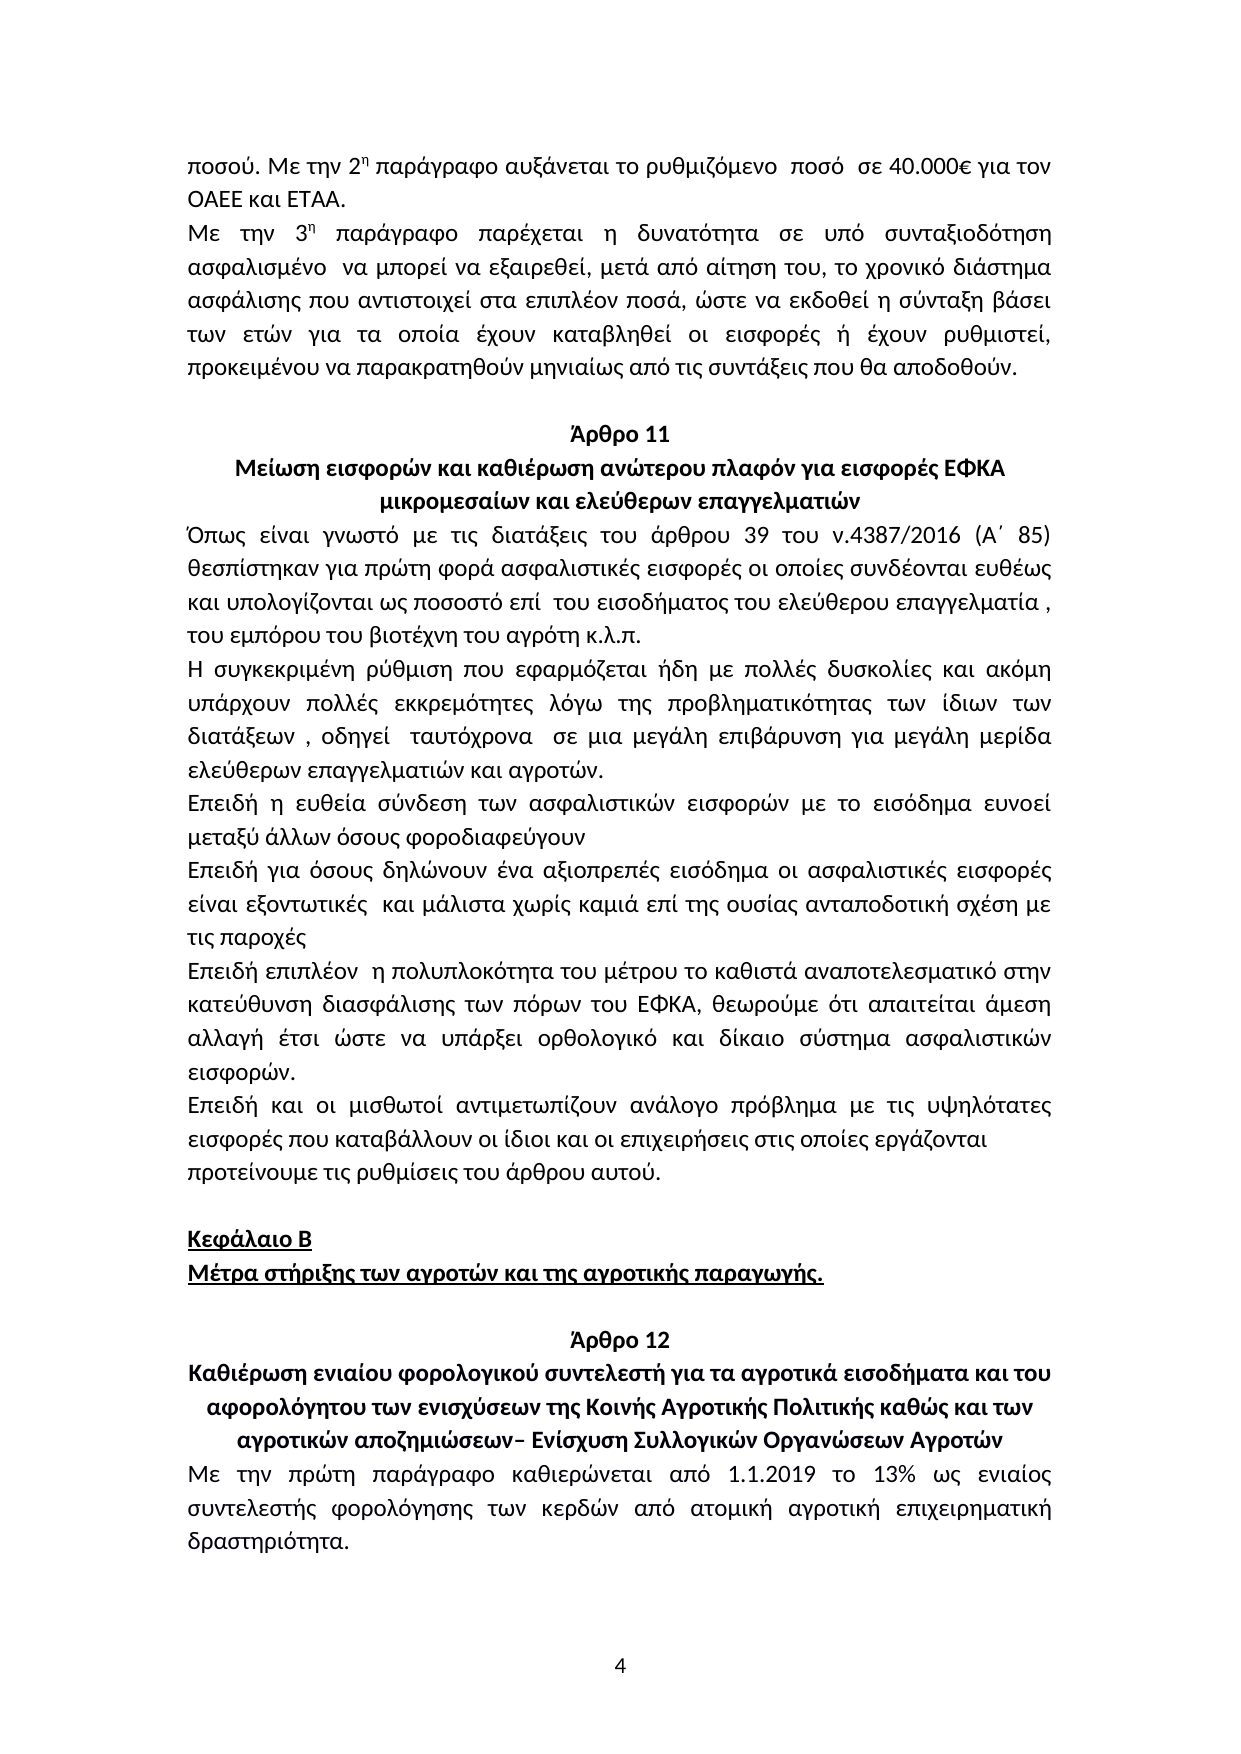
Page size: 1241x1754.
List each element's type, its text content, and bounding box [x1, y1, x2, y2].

list προτείνουμε τις ρυθμίσεις του άρθρου αυτού. [187, 1156, 1053, 1187]
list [187, 150, 1053, 214]
list Η συγκεκριμένη ρύθμιση που εφαρμόζεται ήδη με πολλές δυσκολίες και ακόμη υπάρχουν πολλές εκκρεμότητες λόγω της προβληματικότητας των ίδιων των διατάξεων , οδηγεί ταυτόχρονα σε μια μεγάλη επιβάρυνση για μεγάλη μερίδα ελεύθερων επαγγελματιών και αγροτών. [187, 653, 1053, 784]
list Επειδή για όσους δηλώνουν ένα αξιοπρεπές εισόδημα οι ασφαλιστικές εισφορές είναι εξοντωτικές και μάλιστα χωρίς καμιά επί της ουσίας ανταποδοτική σχέση με τις παροχές [187, 854, 1053, 952]
list Επειδή η ευθεία σύνδεση των ασφαλιστικών εισφορών με το εισόδημα ευνοεί μεταξύ άλλων όσους φοροδιαφεύγουν [187, 787, 1053, 851]
text Άρθρο 11 [187, 418, 1053, 449]
text Άρθρο 12 [187, 1324, 1053, 1354]
list Με την 3η παράγραφο παρέχεται η δυνατότητα σε υπό συνταξιοδότηση ασφαλισμένο να μπορεί να εξαιρεθεί, μετά από αίτηση του, το χρονικό διάστημα ασφάλισης που αντιστοιχεί στα επιπλέον ποσά, ώστε να εκδοθεί η σύνταξη βάσει των ετών για τα οποία έχουν καταβληθεί οι εισφορές ή έχουν ρυθμιστεί, προκειμένου να παρακρατηθούν μηνιαίως από τις συντάξεις που θα αποδοθούν. [187, 217, 1053, 382]
list Επειδή και οι μισθωτοί αντιμετωπίζουν ανάλογο πρόβλημα με τις υψηλότατες εισφορές που καταβάλλουν οι ίδιοι και οι επιχειρήσεις στις οποίες εργάζονται [187, 1089, 1053, 1153]
list Μείωση εισφορών και καθιέρωση ανώτερου πλαφόν για εισφορές ΕΦΚΑ μικρομεσαίων και ελεύθερων επαγγελματιών [187, 452, 1053, 516]
list Όπως είναι γνωστό με τις διατάξεις του άρθρου 39 του ν.4387/2016 (Α΄ 85) θεσπίστηκαν για πρώτη φορά ασφαλιστικές εισφορές οι οποίες συνδέονται ευθέως και υπολογίζονται ως ποσοστό επί του εισοδήματος του ελεύθερου επαγγελματία , του εμπόρου του βιοτέχνη του αγρότη κ.λ.π. [187, 519, 1053, 650]
text Με την πρώτη παράγραφο καθιερώνεται από 1.1.2019 το 13% ως ενιαίος συντελεστής φορολόγησης των κερδών από ατομική αγροτική επιχειρηματική δραστηριότητα. [187, 1458, 1053, 1556]
text Καθιέρωση ενιαίου φορολογικού συντελεστή για τα αγροτικά εισοδήματα και του αφορολόγητου των ενισχύσεων της Κοινής Αγροτικής Πολιτικής καθώς και των αγροτικών αποζημιώσεων– Ενίσχυση Συλλογικών Οργανώσεων Αγροτών [187, 1357, 1053, 1455]
list Κεφάλαιο Β [187, 1223, 1053, 1254]
list Μέτρα στήριξης των αγροτών και της αγροτικής παραγωγής. [187, 1257, 1053, 1287]
list Επειδή επιπλέον η πολυπλοκότητα του μέτρου το καθιστά αναποτελεσματικό στην κατεύθυνση διασφάλισης των πόρων του ΕΦΚΑ, θεωρούμε ότι απαιτείται άμεση αλλαγή έτσι ώστε να υπάρξει ορθολογικό και δίκαιο σύστημα ασφαλιστικών εισφορών. [187, 955, 1053, 1086]
